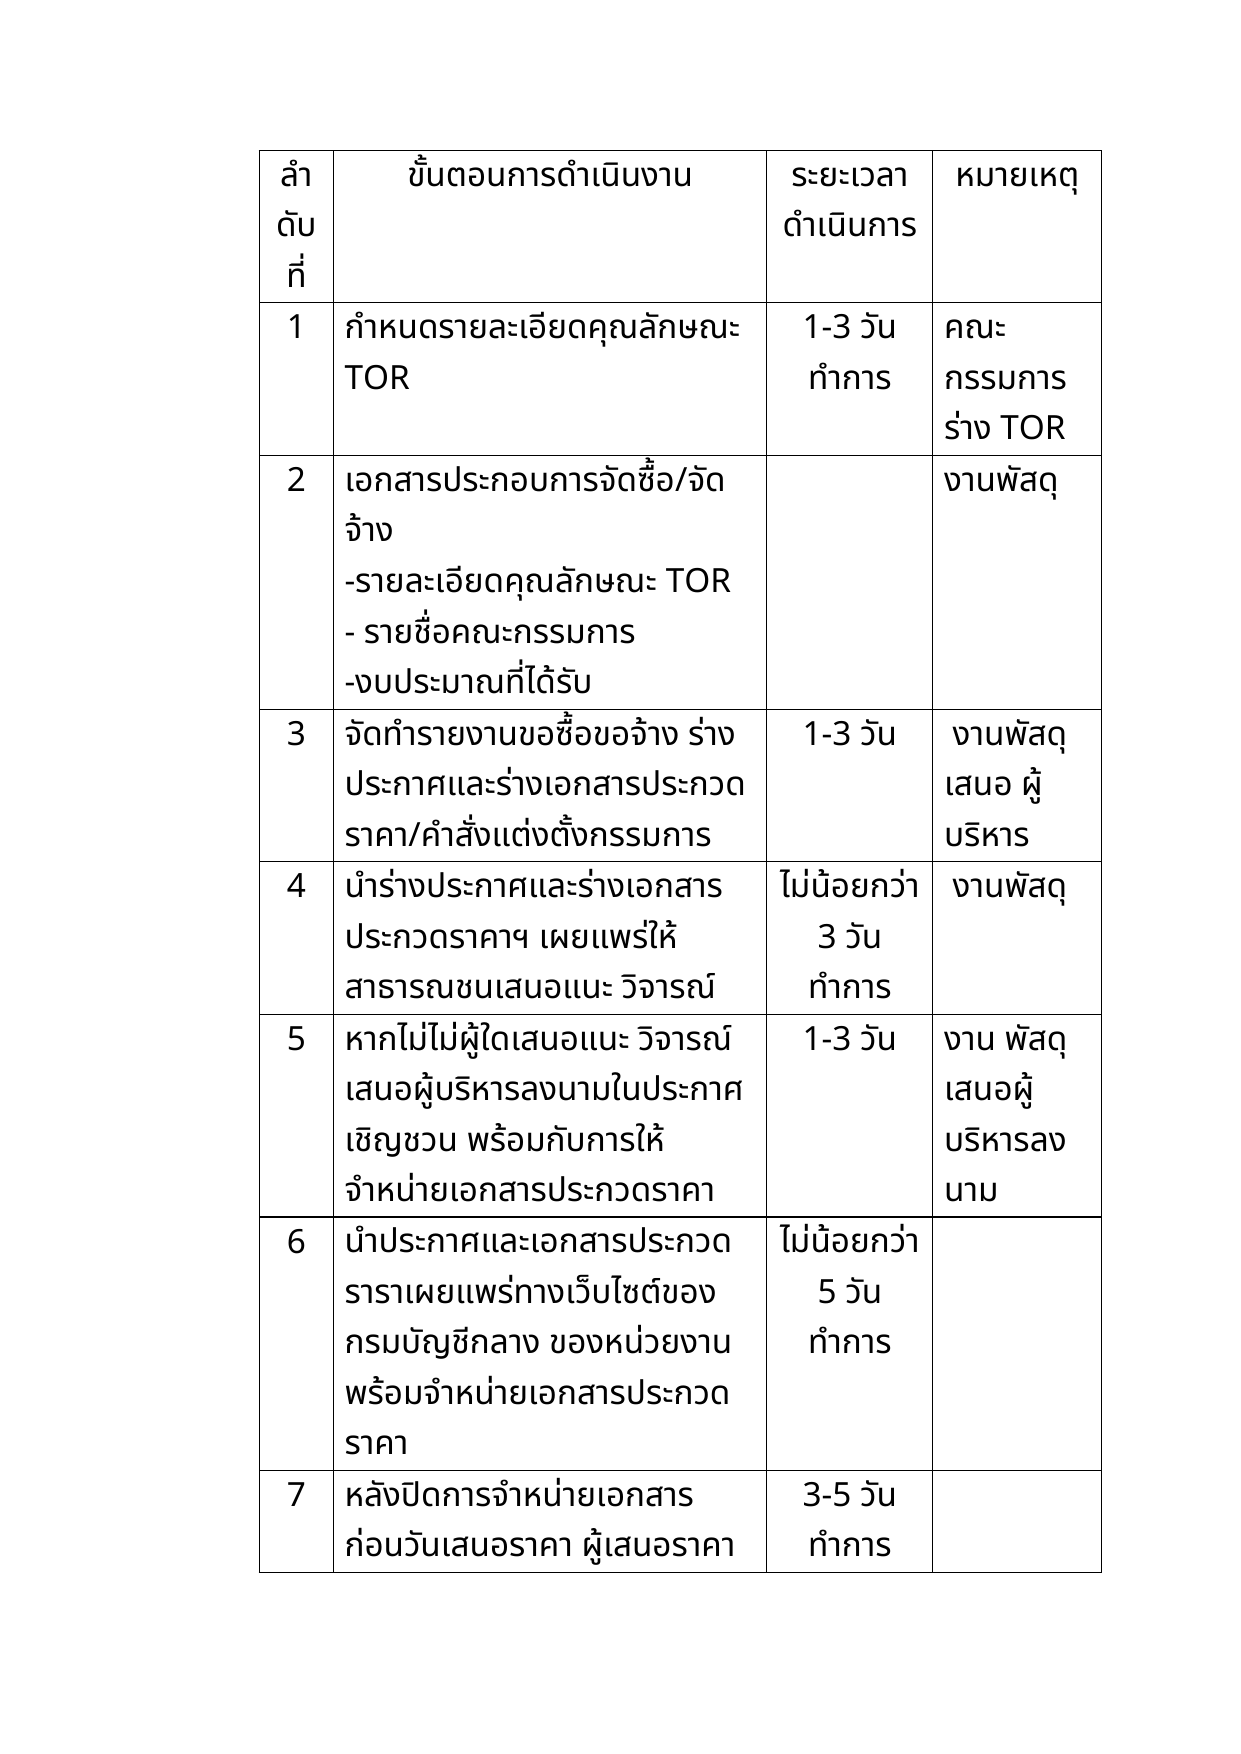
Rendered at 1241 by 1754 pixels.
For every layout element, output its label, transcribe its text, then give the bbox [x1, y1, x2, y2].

table_cell ไม่น้อยกว่า 5 วันทำการ [767, 1218, 932, 1469]
table_cell นำประกาศและเอกสารประกวดราราเผยแพร่ทางเว็บไซต์ของกรมบัญชีกลาง ของหน่วยงาน พร้อมจำหน่ายเอกสารประกวดราคา [334, 1218, 766, 1469]
table_cell 1-3 วันทำการ [767, 303, 932, 455]
table_cell หากไม่ไม่ผู้ใดเสนอแนะ วิจารณ์ เสนอผู้บริหารลงนามในประกาศเชิญชวน พร้อมกับการให้จำหน่ายเอกสารประกวดราคา [334, 1015, 766, 1216]
table_cell 1 [260, 303, 333, 455]
table_cell 1-3 วัน [767, 710, 932, 861]
table_cell นำร่างประกาศและร่างเอกสารประกวดราคาฯ เผยแพร่ให้สาธารณชนเสนอแนะ วิจารณ์ [334, 862, 766, 1014]
table_cell งานพัสดุ [933, 862, 1101, 1014]
table_cell 2 [260, 456, 333, 709]
table_cell งานพัสดุ [933, 456, 1101, 709]
table_cell เอกสารประกอบการจัดซื้อ/จัดจ้าง -รายละเอียดคุณลักษณะ TOR - รายชื่อคณะกรรมการ -งบประมาณที่ได้รับ [334, 456, 766, 709]
table_cell จัดทำรายงานขอซื้อขอจ้าง ร่างประกาศและร่างเอกสารประกวดราคา/คำสั่งแต่งตั้งกรรมการ [334, 710, 766, 861]
table_cell 7 [260, 1471, 333, 1572]
table_cell 3-5 วันทำการ [767, 1471, 932, 1572]
table_cell 6 [260, 1218, 333, 1469]
table_header ลำดับที่ [260, 151, 333, 302]
table_cell กำหนดรายละเอียดคุณลักษณะ TOR [334, 303, 766, 455]
table_header ระยะเวลาดำเนินการ [767, 151, 932, 302]
table_cell [933, 1218, 1101, 1469]
table_cell งานพัสดุ เสนอ ผู้บริหาร [933, 710, 1101, 861]
table_cell ไม่น้อยกว่า 3 วันทำการ [767, 862, 932, 1014]
table_cell 5 [260, 1015, 333, 1216]
table_cell งาน พัสดุ เสนอผู้บริหารลงนาม [933, 1015, 1101, 1216]
table_cell 3 [260, 710, 333, 861]
table_cell 4 [260, 862, 333, 1014]
table_cell คณะกรรมการร่าง TOR [933, 303, 1101, 455]
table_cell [334, 1471, 766, 1572]
table_cell [767, 456, 932, 709]
table_cell 1-3 วัน [767, 1015, 932, 1216]
table_header ขั้นตอนการดำเนินงาน [334, 151, 766, 302]
table_cell [933, 1471, 1101, 1572]
table_header หมายเหตุ [933, 151, 1101, 302]
